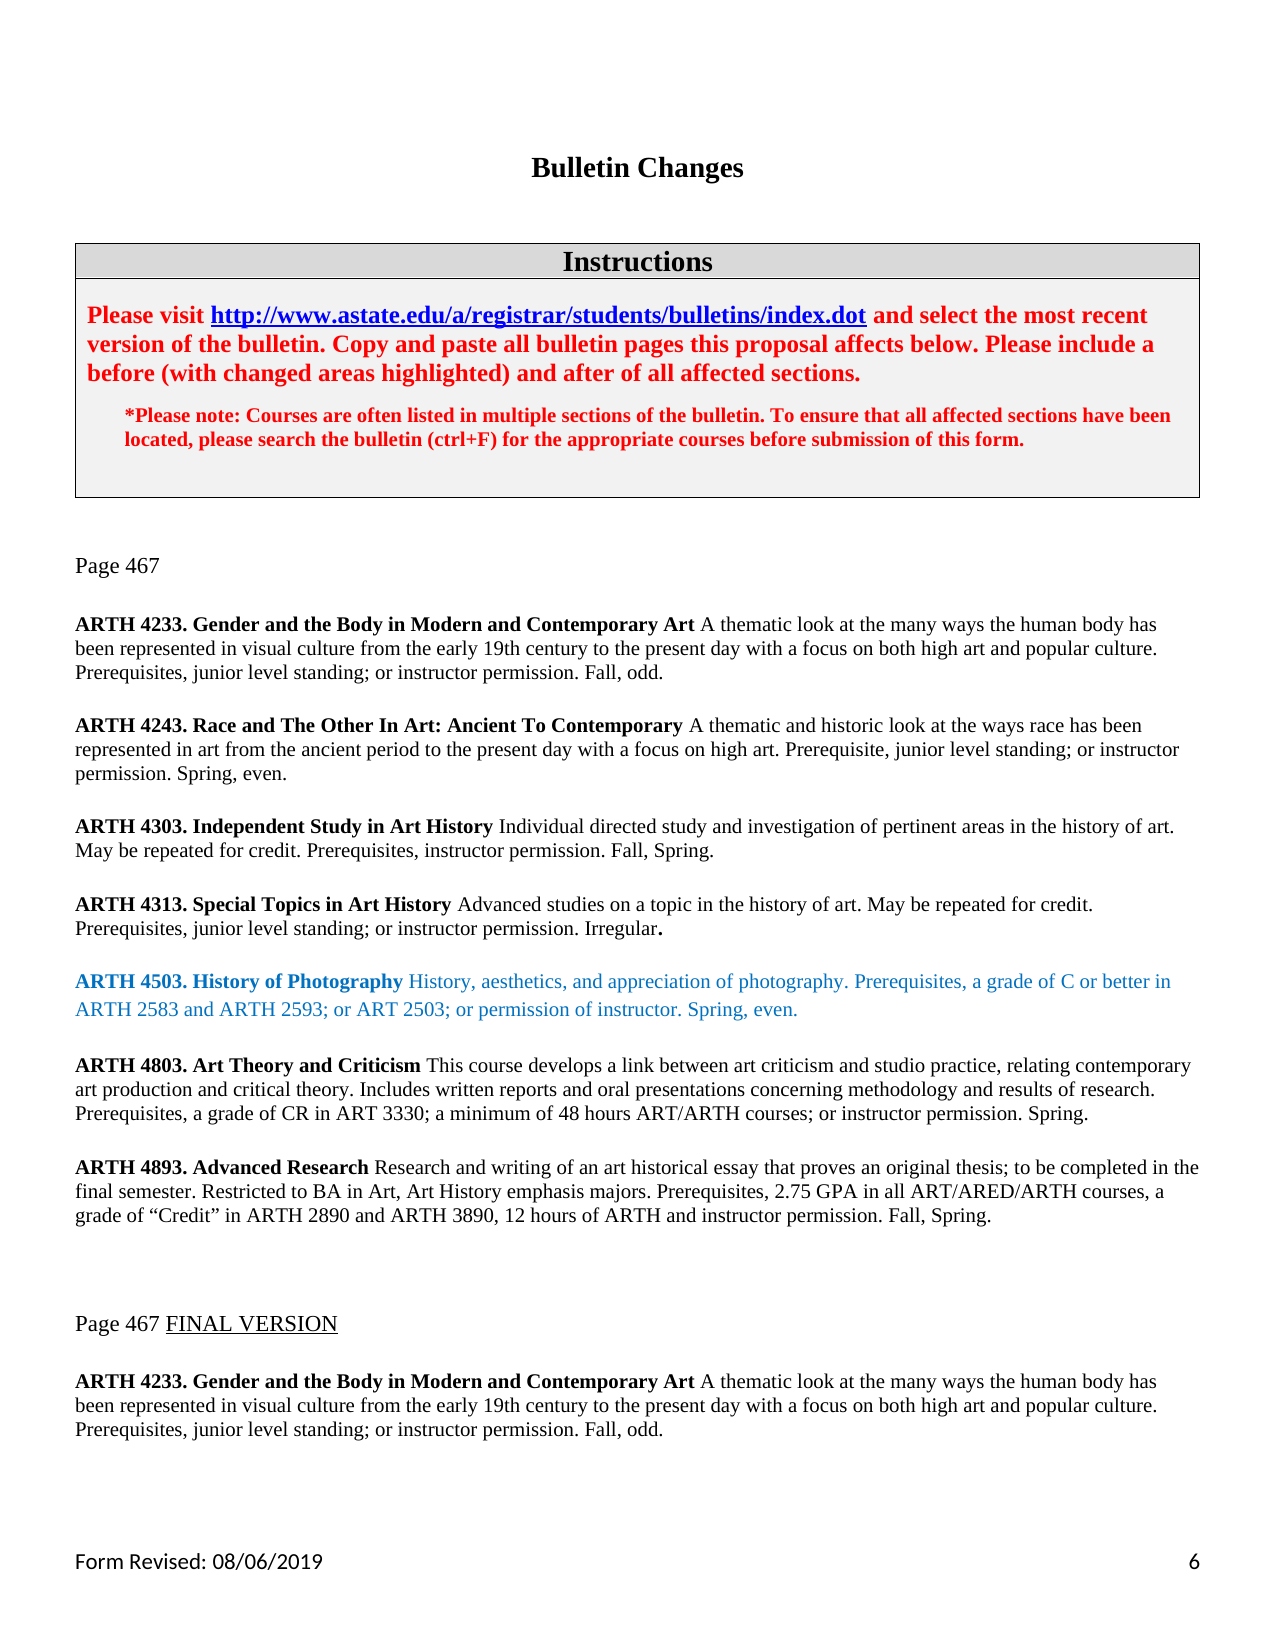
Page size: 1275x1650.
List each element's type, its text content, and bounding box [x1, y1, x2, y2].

table_cell Please visit http://www.astate.edu/a/registrar/students/bulletins/index.dot and select the most recent version of the bulletin. Copy and paste all bulletin pages this proposal affects below. Please include a before (with changed areas highlighted) and after of all affected sections. *Please note: Courses are often listed in multiple sections of the bulletin. To ensure that all affected sections have been located, please search the bulletin (ctrl+F) for the appropriate courses before submission of this form. [76, 279, 1199, 497]
text ARTH 4233. Gender and the Body in Modern and Contemporary Art A thematic look at the many ways the human body has been represented in visual culture from the early 19th century to the present day with a focus on both high art and popular culture. Prerequisites, junior level standing; or instructor permission. Fall, odd. [75, 612, 1200, 684]
text ARTH 4503. History of Photography History, aesthetics, and appreciation of photography. Prerequisites, a grade of C or better in ARTH 2583 and ARTH 2593; or ART 2503; or permission of instructor. Spring, even. [75, 969, 1200, 1021]
text ARTH 4243. Race and The Other In Art: Ancient To Contemporary A thematic and historic look at the ways race has been represented in art from the ancient period to the present day with a focus on high art. Prerequisite, junior level standing; or instructor permission. Spring, even. [75, 713, 1200, 785]
text ARTH 4303. Independent Study in Art History Individual directed study and investigation of pertinent areas in the history of art. May be repeated for credit. Prerequisites, instructor permission. Fall, Spring. [75, 814, 1200, 862]
text ARTH 4803. Art Theory and Criticism This course develops a link between art criticism and studio practice, relating contemporary art production and critical theory. Includes written reports and oral presentations concerning methodology and results of research. Prerequisites, a grade of CR in ART 3330; a minimum of 48 hours ART/ARTH courses; or instructor permission. Spring. [75, 1053, 1200, 1125]
text Page 467 [75, 552, 1200, 578]
text ARTH 4313. Special Topics in Art History Advanced studies on a topic in the history of art. May be repeated for credit. Prerequisites, junior level standing; or instructor permission. Irregular. [75, 892, 1200, 940]
table_header Instructions [76, 244, 1199, 277]
text ARTH 4893. Advanced Research Research and writing of an art historical essay that proves an original thesis; to be completed in the final semester. Restricted to BA in Art, Art History emphasis majors. Prerequisites, 2.75 GPA in all ART/ARED/ARTH courses, a grade of “Credit” in ARTH 2890 and ARTH 3890, 12 hours of ARTH and instructor permission. Fall, Spring. [75, 1154, 1200, 1227]
text Bulletin Changes [75, 150, 1200, 183]
text ARTH 4233. Gender and the Body in Modern and Contemporary Art A thematic look at the many ways the human body has been represented in visual culture from the early 19th century to the present day with a focus on both high art and popular culture. Prerequisites, junior level standing; or instructor permission. Fall, odd. [75, 1369, 1200, 1441]
text Page 467 FINAL VERSION [75, 1310, 1200, 1336]
